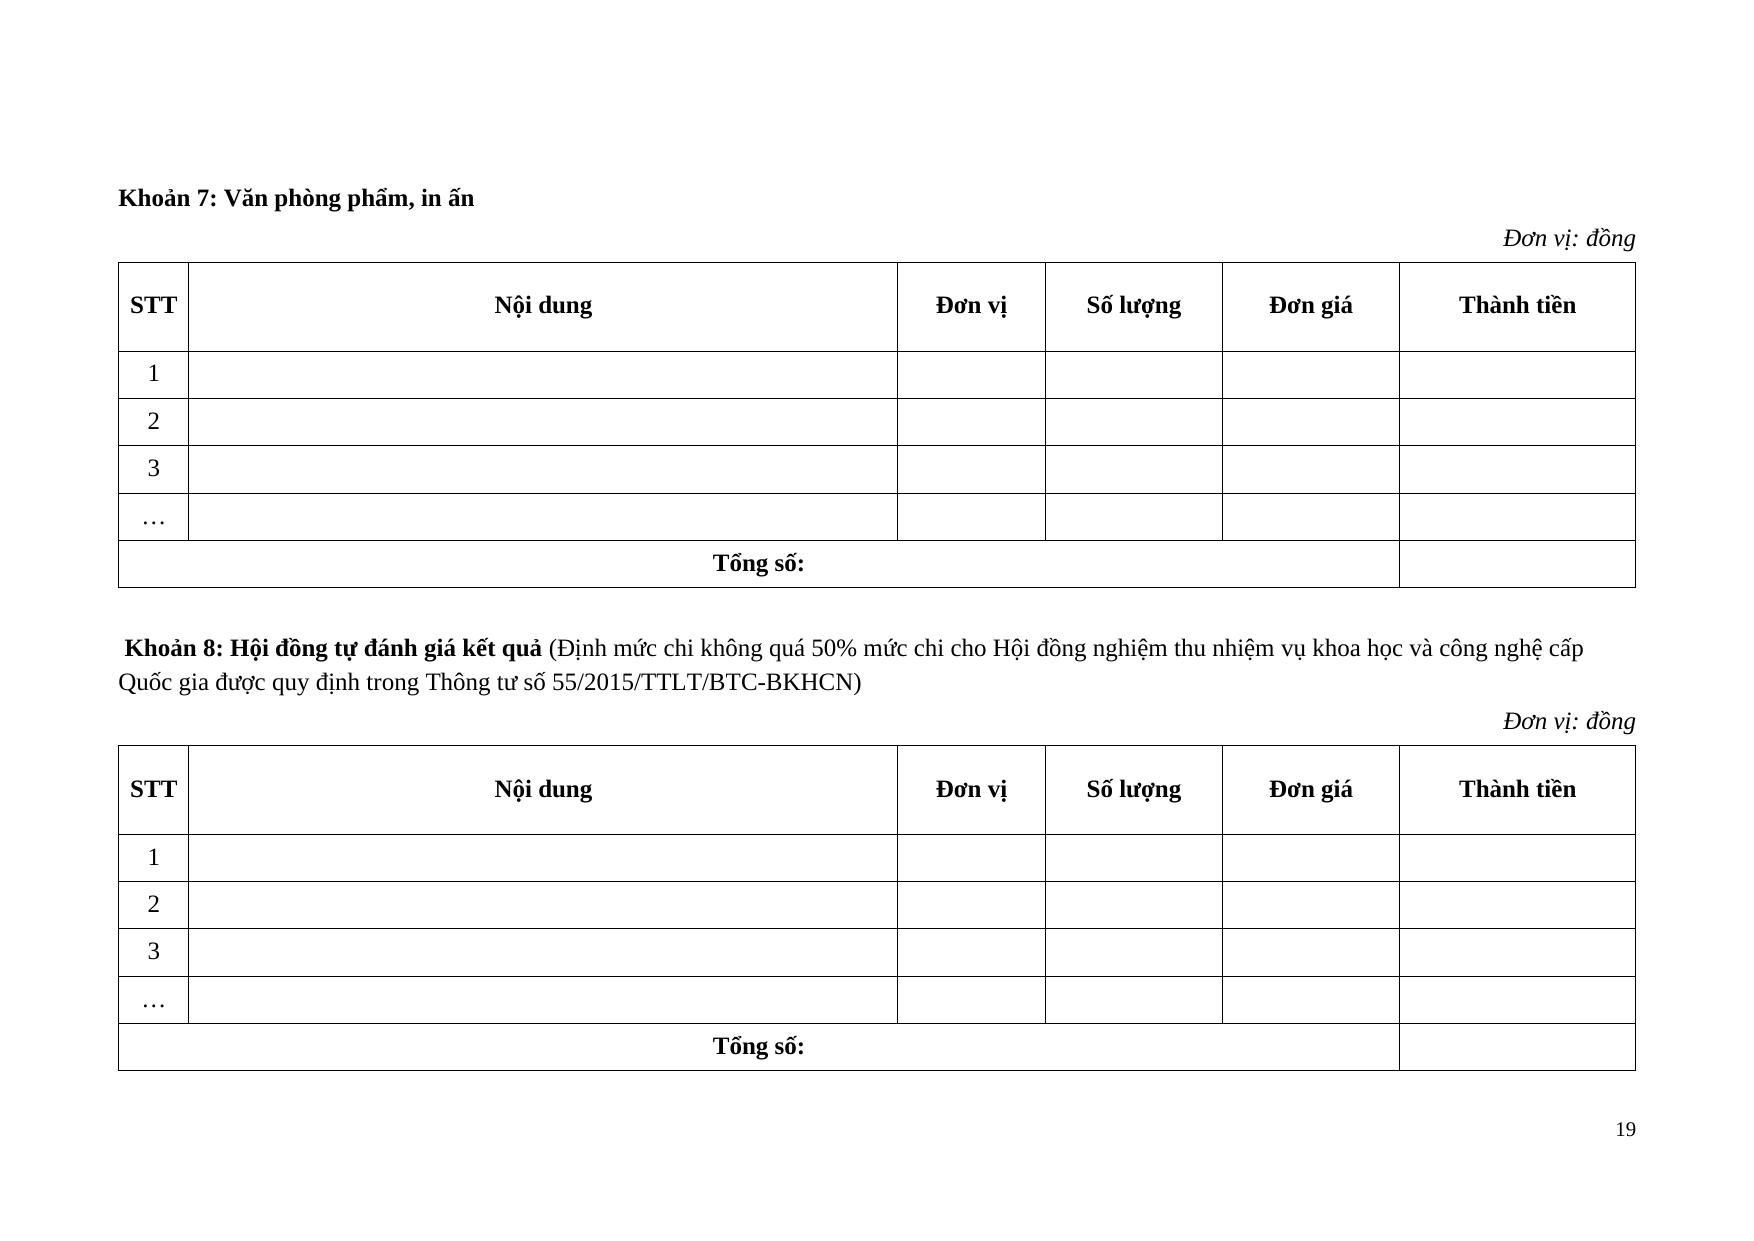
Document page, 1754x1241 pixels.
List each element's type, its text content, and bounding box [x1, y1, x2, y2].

table_cell [1400, 352, 1635, 398]
table_cell 1 [119, 352, 188, 398]
table_cell 3 [119, 446, 188, 492]
table_cell [898, 882, 1045, 928]
table_cell [1046, 882, 1222, 928]
table_cell [1400, 977, 1635, 1023]
table_cell 2 [119, 399, 188, 445]
table_cell [898, 399, 1045, 445]
table_cell [1223, 929, 1399, 976]
table_cell [189, 494, 897, 540]
text Đơn vị: đồng [118, 706, 1636, 734]
table_cell [189, 929, 897, 976]
text Khoản 8: Hội đồng tự đánh giá kết quả (Định mức chi không quá 50% mức chi cho Hội đồng nghiệm thu nhiệm vụ khoa học và công nghệ cấp Quốc gia được quy định trong Thông tư số 55/2015/TTLT/BTC-BKHCN) [118, 633, 1636, 695]
table_cell [1400, 446, 1635, 492]
table_header Đơn giá [1223, 746, 1399, 834]
table_cell [1223, 352, 1399, 398]
table_header STT [119, 263, 188, 351]
table_cell [1046, 352, 1222, 398]
table_cell [189, 446, 897, 492]
table_header Thành tiền [1400, 263, 1635, 351]
table_cell … [119, 494, 188, 540]
table_cell [1046, 929, 1222, 976]
table_cell [1400, 835, 1635, 881]
table_cell [189, 882, 897, 928]
table_cell [1400, 541, 1635, 587]
table_cell [1223, 494, 1399, 540]
table_cell [1223, 446, 1399, 492]
table_cell [898, 494, 1045, 540]
table_cell [1046, 977, 1222, 1023]
text Đơn vị: đồng [118, 223, 1636, 251]
table_cell 3 [119, 929, 188, 976]
table_header Nội dung [189, 746, 897, 834]
text Khoản 7: Văn phòng phẩm, in ấn [118, 183, 1636, 212]
table_header Số lượng [1046, 263, 1222, 351]
table_header Đơn giá [1223, 263, 1399, 351]
table_cell [189, 977, 897, 1023]
table_header Đơn vị [898, 746, 1045, 834]
table_cell [1223, 977, 1399, 1023]
table_header STT [119, 746, 188, 834]
table_cell [1046, 835, 1222, 881]
table_cell 2 [119, 882, 188, 928]
table_cell [1223, 399, 1399, 445]
table_cell [1400, 399, 1635, 445]
table_cell … [119, 977, 188, 1023]
table_cell Tổng số: [119, 541, 1399, 587]
table_cell [898, 929, 1045, 976]
table_cell [1046, 399, 1222, 445]
table_cell [898, 835, 1045, 881]
table_cell [189, 835, 897, 881]
table_cell [1400, 882, 1635, 928]
table_header Thành tiền [1400, 746, 1635, 834]
table_header Nội dung [189, 263, 897, 351]
table_cell [189, 352, 897, 398]
table_cell [898, 446, 1045, 492]
table_cell [189, 399, 897, 445]
table_cell [1046, 446, 1222, 492]
table_cell Tổng số: [119, 1024, 1399, 1070]
table_cell 1 [119, 835, 188, 881]
table_header Đơn vị [898, 263, 1045, 351]
table_cell [898, 977, 1045, 1023]
table_cell [1046, 494, 1222, 540]
table_cell [1400, 494, 1635, 540]
table_cell [1223, 835, 1399, 881]
table_cell [1400, 929, 1635, 976]
table_cell [1223, 882, 1399, 928]
table_cell [1400, 1024, 1635, 1070]
table_cell [898, 352, 1045, 398]
table_header Số lượng [1046, 746, 1222, 834]
